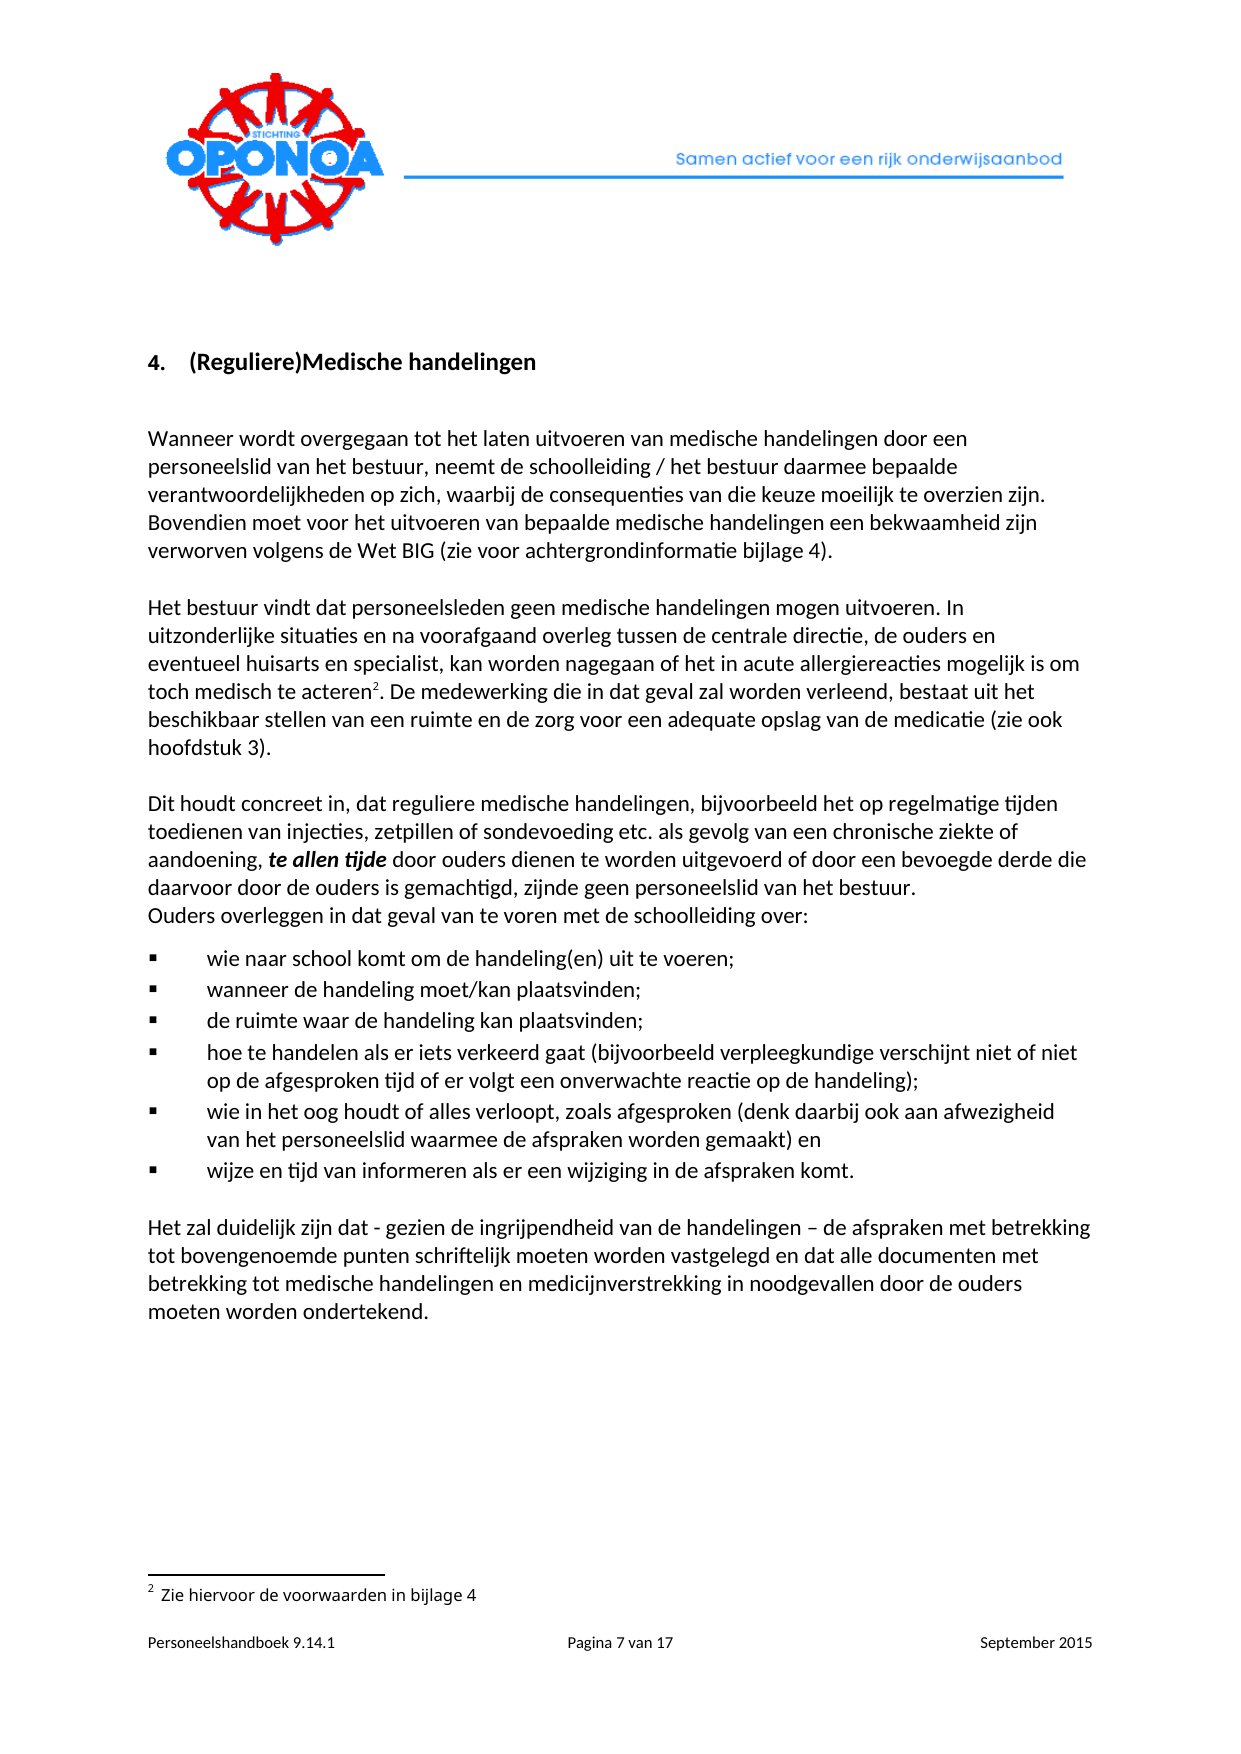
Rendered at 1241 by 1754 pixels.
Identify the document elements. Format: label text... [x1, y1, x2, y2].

list wanneer de handeling moet/kan plaatsvinden; [148, 976, 1093, 1003]
subtitle (Reguliere)Medische handelingen [148, 347, 1093, 377]
text Het bestuur vindt dat personeelsleden geen medische handelingen mogen uitvoeren. In uitzonderlijke situaties en na voorafgaand overleg tussen de centrale directie, de ouders en eventueel huisarts en specialist, kan worden nagegaan of het in acute allergiereacties mogelijk is om toch medisch te acteren. De medewerking die in dat geval zal worden verleend, bestaat uit het beschikbaar stellen van een ruimte en de zorg voor een adequate opslag van de medicatie (zie ook hoofdstuk 3). [148, 593, 1093, 761]
list de ruimte waar de handeling kan plaatsvinden; [148, 1007, 1093, 1035]
list wie naar school komt om de handeling(en) uit te voeren; [148, 944, 1093, 972]
list wie in het oog houdt of alles verloopt, zoals afgesproken (denk daarbij ook aan afwezigheid van het personeelslid waarmee de afspraken worden gemaakt) en [148, 1097, 1093, 1153]
picture [147, 73, 1093, 248]
text Het zal duidelijk zijn dat - gezien de ingrijpendheid van de handelingen – de afspraken met betrekking tot bovengenoemde punten schriftelijk moeten worden vastgelegd en dat alle documenten met betrekking tot medische handelingen en medicijnverstrekking in noodgevallen door de ouders moeten worden ondertekend. [148, 1213, 1093, 1325]
list hoe te handelen als er iets verkeerd gaat (bijvoorbeeld verpleegkundige verschijnt niet of niet op de afgesproken tijd of er volgt een onverwachte reactie op de handeling); [148, 1038, 1093, 1094]
text Ouders overleggen in dat geval van te voren met de schoolleiding over: [148, 901, 1093, 929]
text Wanneer wordt overgegaan tot het laten uitvoeren van medische handelingen door een personeelslid van het bestuur, neemt de schoolleiding / het bestuur daarmee bepaalde verantwoordelijkheden op zich, waarbij de consequenties van die keuze moeilijk te overzien zijn. Bovendien moet voor het uitvoeren van bepaalde medische handelingen een bekwaamheid zijn verworven volgens de Wet BIG (zie voor achtergrondinformatie bijlage 4). [148, 424, 1093, 564]
list wijze en tijd van informeren als er een wijziging in de afspraken komt. [148, 1156, 1093, 1184]
text Dit houdt concreet in, dat reguliere medische handelingen, bijvoorbeeld het op regelmatige tijden toedienen van injecties, zetpillen of sondevoeding etc. als gevolg van een chronische ziekte of aandoening, te allen tijde door ouders dienen te worden uitgevoerd of door een bevoegde derde die daarvoor door de ouders is gemachtigd, zijnde geen personeelslid van het bestuur. [148, 789, 1093, 901]
